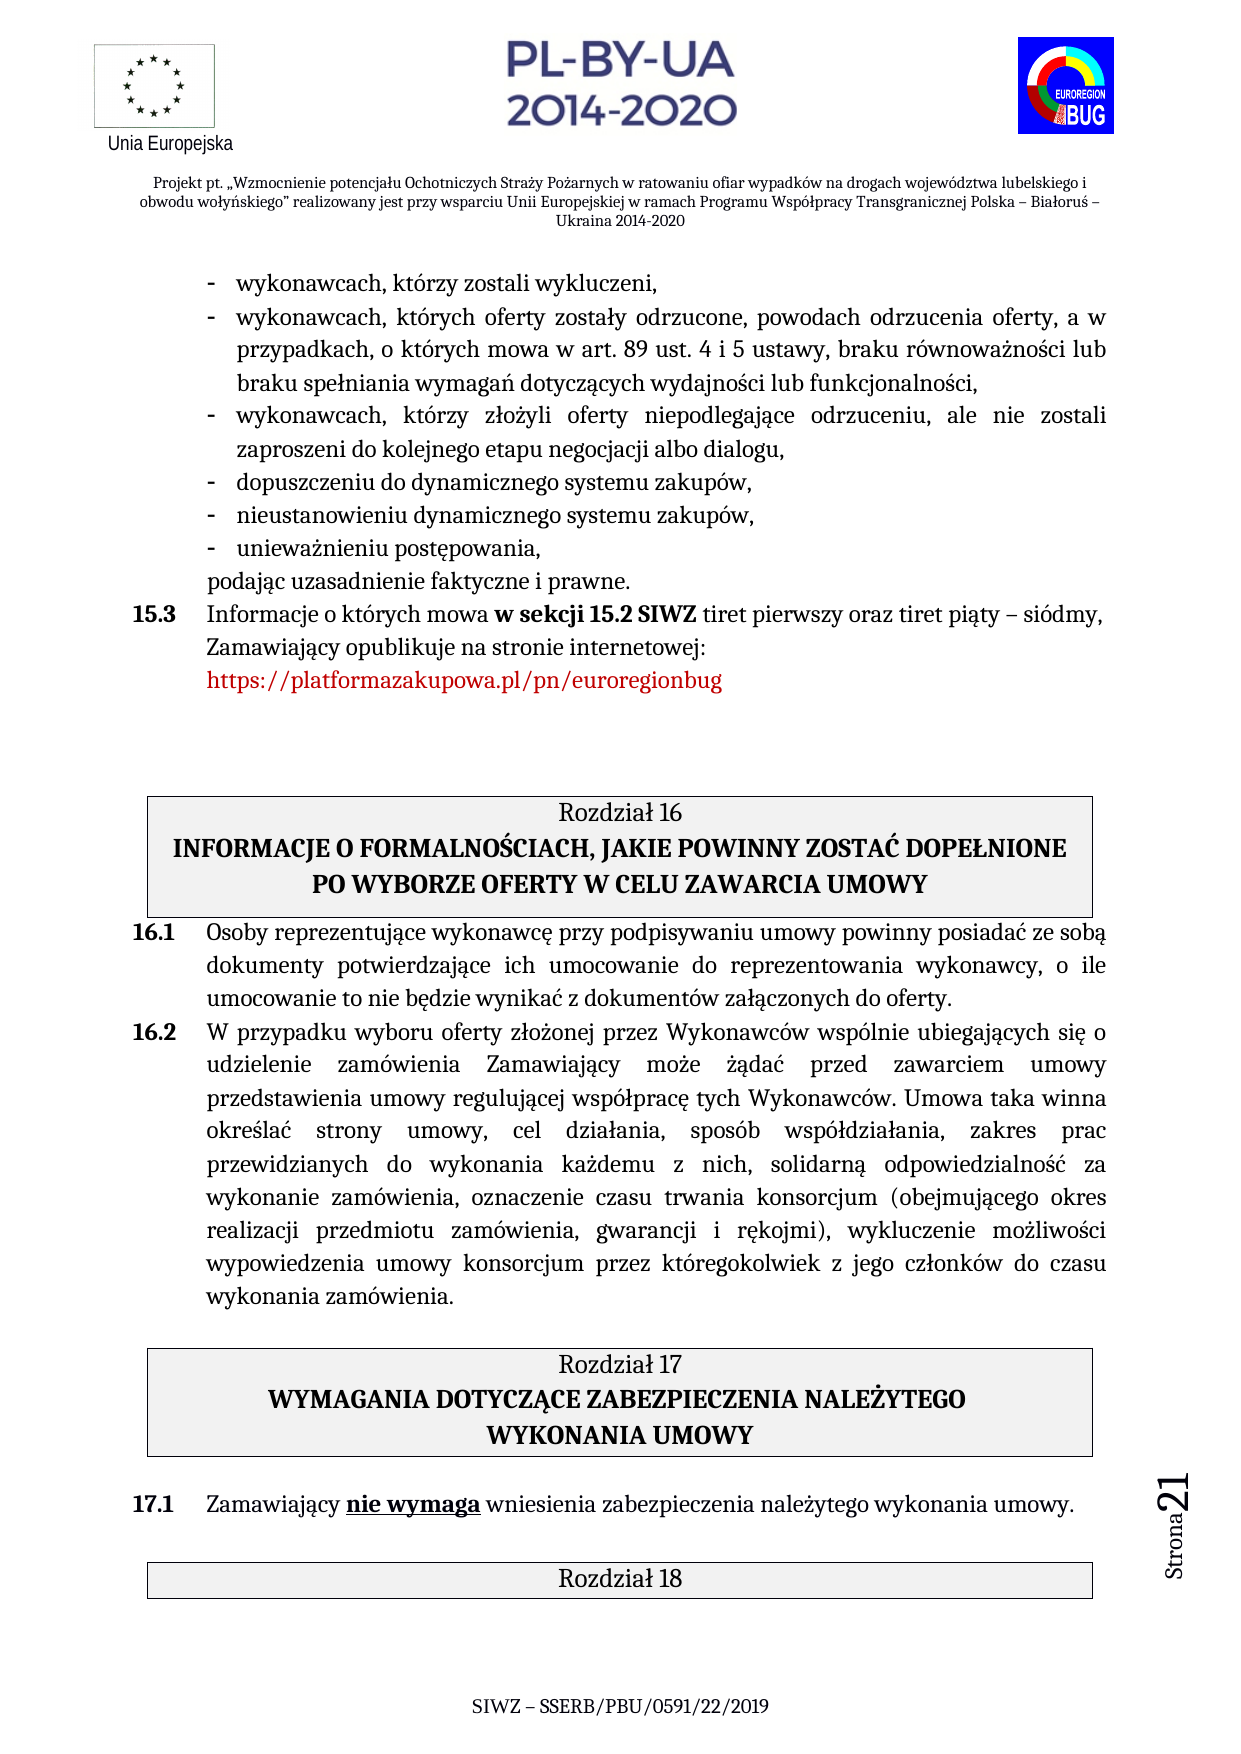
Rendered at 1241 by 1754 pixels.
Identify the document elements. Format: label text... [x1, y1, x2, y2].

list wykonawcach, którzy zostali wykluczeni, [207, 269, 1107, 298]
list dopuszczeniu do dynamicznego systemu zakupów, [207, 467, 1107, 496]
list nieustanowieniu dynamicznego systemu zakupów, [207, 501, 1107, 529]
table_header Rozdział 17 WYMAGANIA DOTYCZĄCE ZABEZPIECZENIA NALEŻYTEGO WYKONANIA UMOWY [148, 1349, 1092, 1456]
list unieważnieniu postępowania, [207, 533, 1107, 562]
text 16.1 Osoby reprezentujące wykonawcę przy podpisywaniu umowy powinny posiadać ze sobą dokumenty potwierdzające ich umocowanie do reprezentowania wykonawcy, o ile umocowanie to nie będzie wynikać z dokumentów załączonych do oferty. [133, 918, 1107, 1013]
text 17.1 Zamawiający nie wymaga wniesienia zabezpieczenia należytego wykonania umowy. [133, 1489, 1107, 1518]
list podając uzasadnienie faktyczne i prawne. [207, 567, 1107, 595]
text 15.3 Informacje o których mowa w sekcji 15.2 SIWZ tiret pierwszy oraz tiret piąty – siódmy, Zamawiający opublikuje na stronie internetowej: https://platformazakupowa.pl/pn/euroregionbug [133, 599, 1107, 694]
table_header Rozdział 16 INFORMACJE O FORMALNOŚCIACH, JAKIE POWINNY ZOSTAĆ DOPEŁNIONE PO WYBORZE OFERTY W CELU ZAWARCIA UMOWY [148, 797, 1092, 917]
text 16.2 W przypadku wyboru oferty złożonej przez Wykonawców wspólnie ubiegających się o udzielenie zamówienia Zamawiający może żądać przed zawarciem umowy przedstawienia umowy regulującej współpracę tych Wykonawców. Umowa taka winna określać strony umowy, cel działania, sposób współdziałania, zakres prac przewidzianych do wykonania każdemu z nich, solidarną odpowiedzialność za wykonanie zamówienia, oznaczenie czasu trwania konsorcjum (obejmującego okres realizacji przedmiotu zamówienia, gwarancji i rękojmi), wykluczenie możliwości wypowiedzenia umowy konsorcjum przez któregokolwiek z jego członków do czasu wykonania zamówienia. [133, 1017, 1107, 1310]
picture [76, 39, 230, 131]
list wykonawcach, którzy złożyli oferty niepodlegające odrzuceniu, ale nie zostali zaproszeni do kolejnego etapu negocjacji albo dialogu, [207, 401, 1107, 463]
list wykonawcach, których oferty zostały odrzucone, powodach odrzucenia oferty, a w przypadkach, o których mowa w art. 89 ust. 4 i 5 ustawy, braku równoważności lub braku spełniania wymagań dotyczących wydajności lub funkcjonalności, [207, 302, 1107, 397]
picture [503, 33, 738, 136]
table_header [148, 1563, 1092, 1598]
